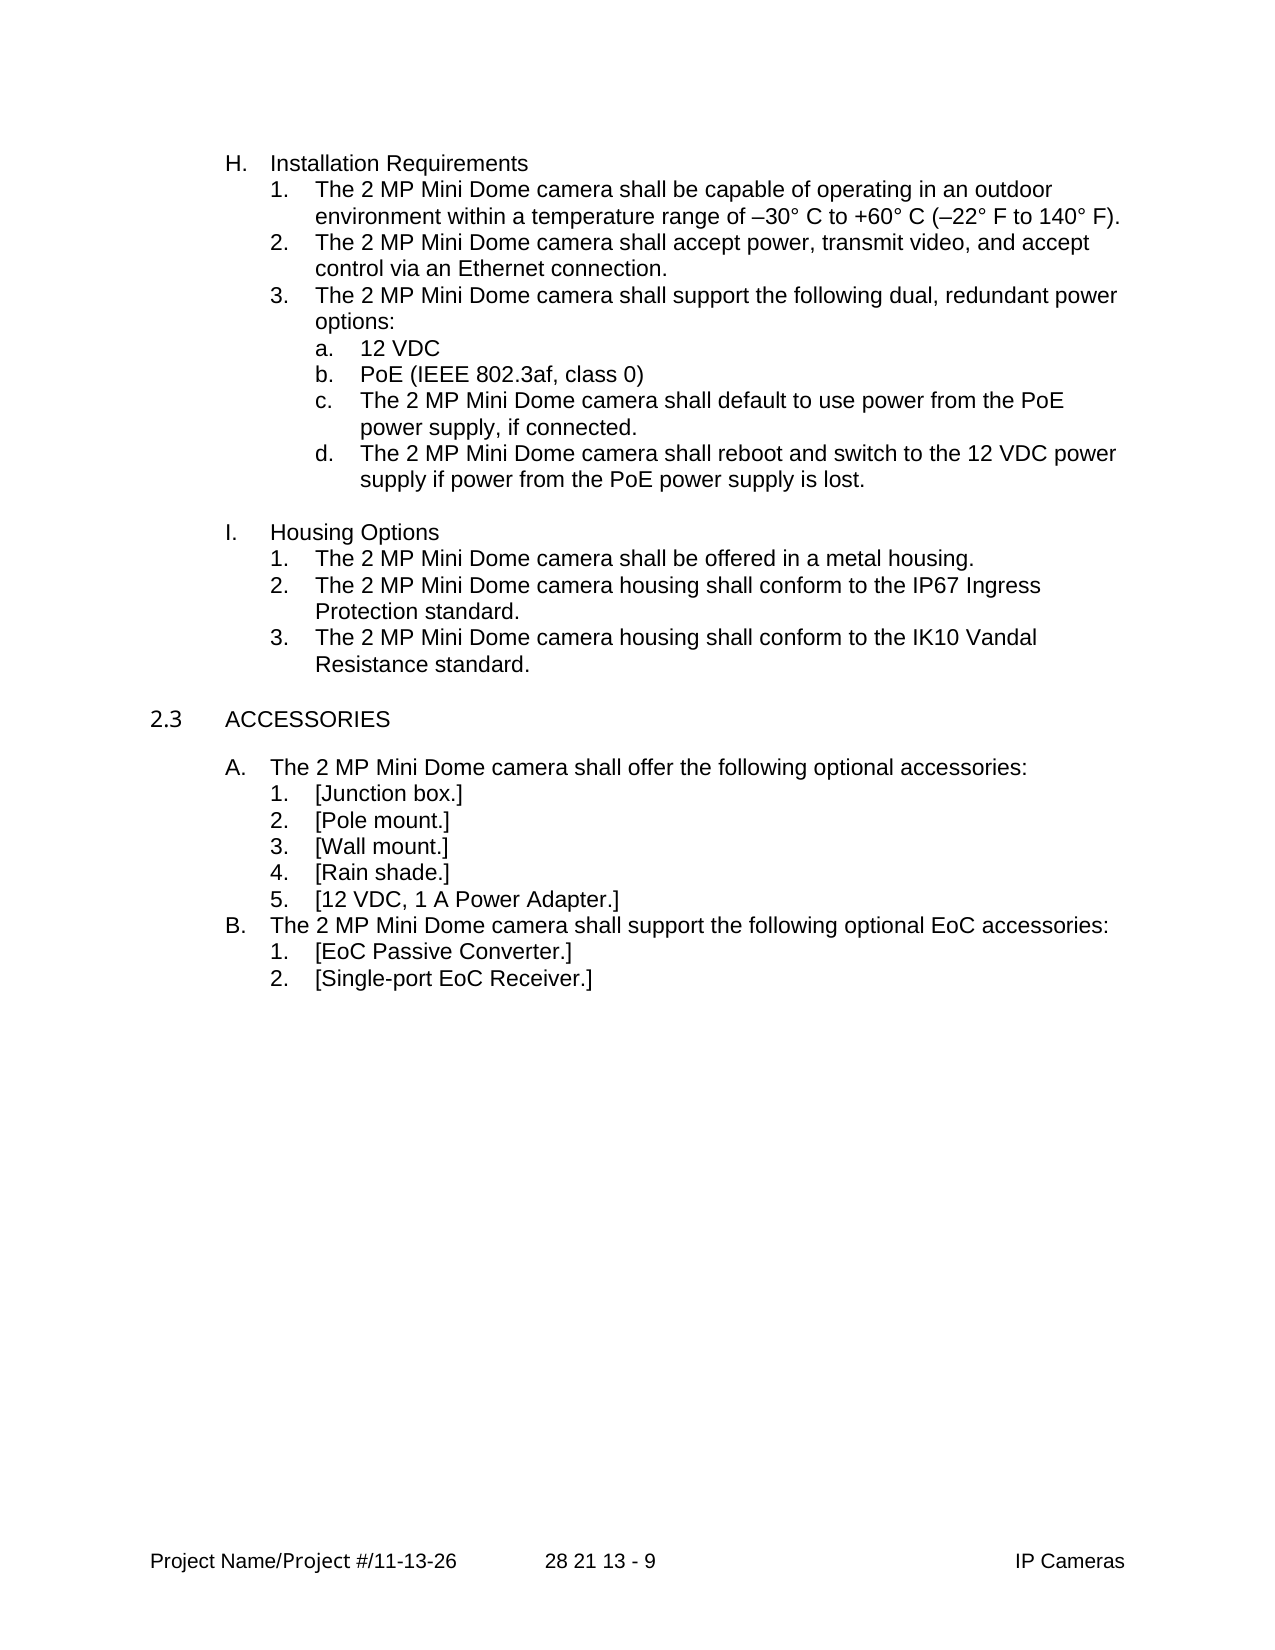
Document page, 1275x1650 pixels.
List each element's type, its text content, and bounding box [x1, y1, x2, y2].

list The 2 MP Mini Dome camera shall be offered in a metal housing. [270, 545, 1125, 572]
list [Junction box.] [270, 780, 1125, 807]
list The 2 MP Mini Dome camera housing shall conform to the IP67 Ingress Protection standard. [270, 572, 1125, 624]
list [12 VDC, 1 A Power Adapter.] [270, 886, 1125, 912]
list PoE (IEEE 802.3af, class 0) [315, 361, 1125, 387]
list [Rain shade.] [270, 859, 1125, 886]
list Installation Requirements [225, 150, 1125, 176]
list [Pole mount.] [270, 807, 1125, 833]
list ACCESSORIES [150, 703, 1125, 735]
list 12 VDC [315, 334, 1125, 361]
list [Single-port EoC Receiver.] [270, 965, 1125, 991]
list The 2 MP Mini Dome camera shall offer the following optional accessories: [225, 754, 1125, 780]
list The 2 MP Mini Dome camera shall support the following optional EoC accessories: [225, 912, 1125, 938]
list The 2 MP Mini Dome camera shall accept power, transmit video, and accept control via an Ethernet connection. [270, 229, 1125, 282]
list The 2 MP Mini Dome camera shall be capable of operating in an outdoor environment within a temperature range of –30° C to +60° C (–22° F to 140° F). [270, 176, 1125, 229]
list The 2 MP Mini Dome camera shall support the following dual, redundant power options: [270, 282, 1125, 334]
list [Wall mount.] [270, 833, 1125, 859]
list The 2 MP Mini Dome camera housing shall conform to the IK10 Vandal Resistance standard. [270, 624, 1125, 677]
list [EoC Passive Converter.] [270, 938, 1125, 965]
list The 2 MP Mini Dome camera shall default to use power from the PoE power supply, if connected. [315, 387, 1125, 440]
list The 2 MP Mini Dome camera shall reboot and switch to the 12 VDC power supply if power from the PoE power supply is lost. [315, 440, 1125, 493]
list Housing Options [225, 519, 1125, 545]
